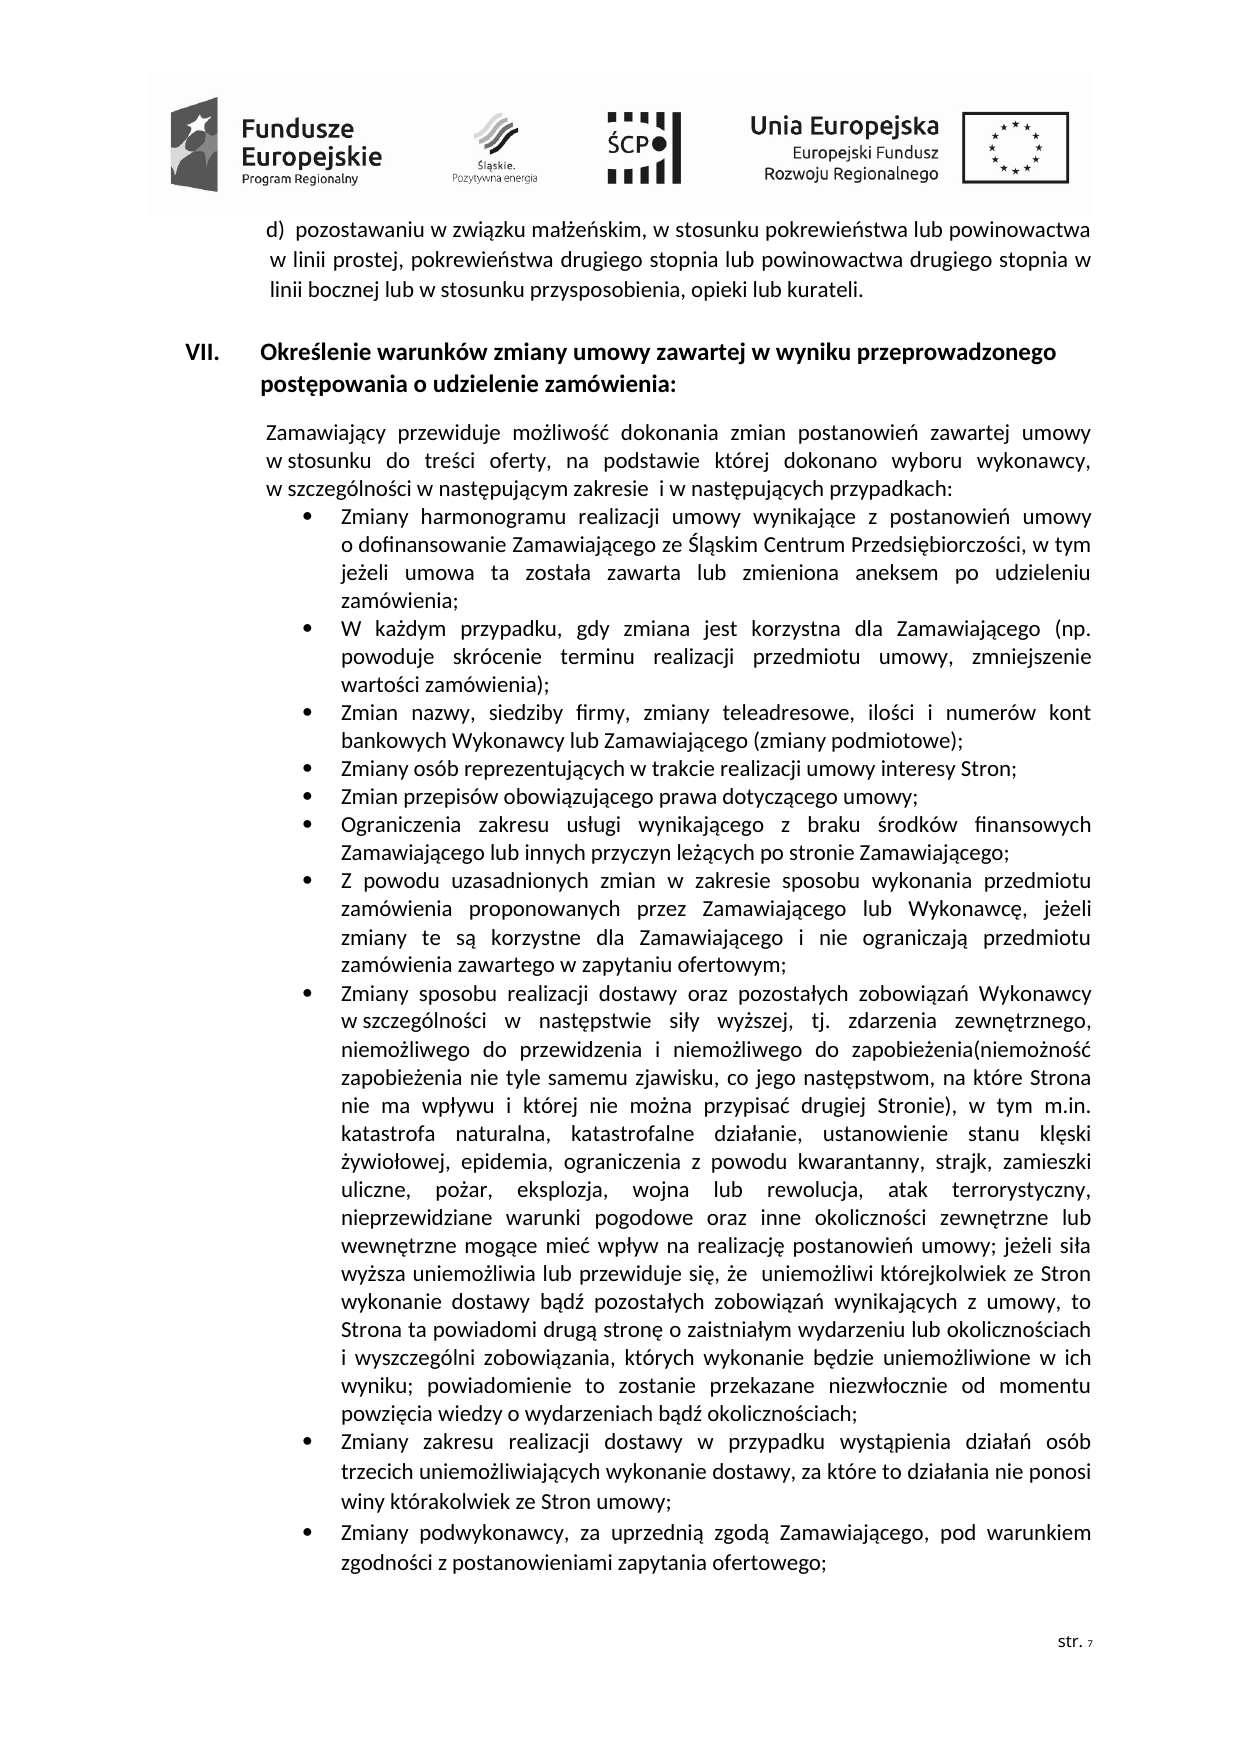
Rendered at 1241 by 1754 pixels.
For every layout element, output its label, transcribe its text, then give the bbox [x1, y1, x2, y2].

list Zmian przepisów obowiązującego prawa dotyczącego umowy; [303, 782, 1092, 811]
list Zmiany zakresu realizacji dostawy w przypadku wystąpienia działań osób trzecich uniemożliwiających wykonanie dostawy, za które to działania nie ponosi winy którakolwiek ze Stron umowy; [303, 1427, 1092, 1515]
list Zmiany harmonogramu realizacji umowy wynikające z postanowień umowy o dofinansowanie Zamawiającego ze Śląskim Centrum Przedsiębiorczości, w tym jeżeli umowa ta została zawarta lub zmieniona aneksem po udzieleniu zamówienia; [303, 502, 1092, 614]
list W każdym przypadku, gdy zmiana jest korzystna dla Zamawiającego (np. powoduje skrócenie terminu realizacji przedmiotu umowy, zmniejszenie wartości zamówienia); [303, 614, 1092, 698]
list Zmian nazwy, siedziby firmy, zmiany teleadresowe, ilości i numerów kont bankowych Wykonawcy lub Zamawiającego (zmiany podmiotowe); [303, 698, 1092, 754]
list pozostawaniu w związku małżeńskim, w stosunku pokrewieństwa lub powinowactwa w linii prostej, pokrewieństwa drugiego stopnia lub powinowactwa drugiego stopnia w linii bocznej lub w stosunku przysposobienia, opieki lub kurateli. [266, 215, 1092, 303]
text Zamawiający przewiduje możliwość dokonania zmian postanowień zawartej umowy w stosunku do treści oferty, na podstawie której dokonano wyboru wykonawcy, w szczególności w następującym zakresie i w następujących przypadkach: [266, 418, 1092, 502]
list Z powodu uzasadnionych zmian w zakresie sposobu wykonania przedmiotu zamówienia proponowanych przez Zamawiającego lub Wykonawcę, jeżeli zmiany te są korzystne dla Zamawiającego i nie ograniczają przedmiotu zamówienia zawartego w zapytaniu ofertowym; [303, 867, 1092, 979]
picture [147, 73, 1093, 215]
list Zmiany sposobu realizacji dostawy oraz pozostałych zobowiązań Wykonawcy w szczególności w następstwie siły wyższej, tj. zdarzenia zewnętrznego, niemożliwego do przewidzenia i niemożliwego do zapobieżenia(niemożność zapobieżenia nie tyle samemu zjawisku, co jego następstwom, na które Strona nie ma wpływu i której nie można przypisać drugiej Stronie), w tym m.in. katastrofa naturalna, katastrofalne działanie, ustanowienie stanu klęski żywiołowej, epidemia, ograniczenia z powodu kwarantanny, strajk, zamieszki uliczne, pożar, eksplozja, wojna lub rewolucja, atak terrorystyczny, nieprzewidziane warunki pogodowe oraz inne okoliczności zewnętrzne lub wewnętrzne mogące mieć wpływ na realizację postanowień umowy; jeżeli siła wyższa uniemożliwia lub przewiduje się, że uniemożliwi którejkolwiek ze Stron wykonanie dostawy bądź pozostałych zobowiązań wynikających z umowy, to Strona ta powiadomi drugą stronę o zaistniałym wydarzeniu lub okolicznościach i wyszczególni zobowiązania, których wykonanie będzie uniemożliwione w ich wyniku; powiadomienie to zostanie przekazane niezwłocznie od momentu powzięcia wiedzy o wydarzeniach bądź okolicznościach; [303, 979, 1092, 1427]
list Ograniczenia zakresu usługi wynikającego z braku środków finansowych Zamawiającego lub innych przyczyn leżących po stronie Zamawiającego; [303, 811, 1092, 867]
list Określenie warunków zmiany umowy zawartej w wyniku przeprowadzonego postępowania o udzielenie zamówienia: [185, 336, 1092, 399]
list Zmiany podwykonawcy, za uprzednią zgodą Zamawiającego, pod warunkiem zgodności z postanowieniami zapytania ofertowego; [303, 1518, 1092, 1576]
list Zmiany osób reprezentujących w trakcie realizacji umowy interesy Stron; [303, 754, 1092, 782]
